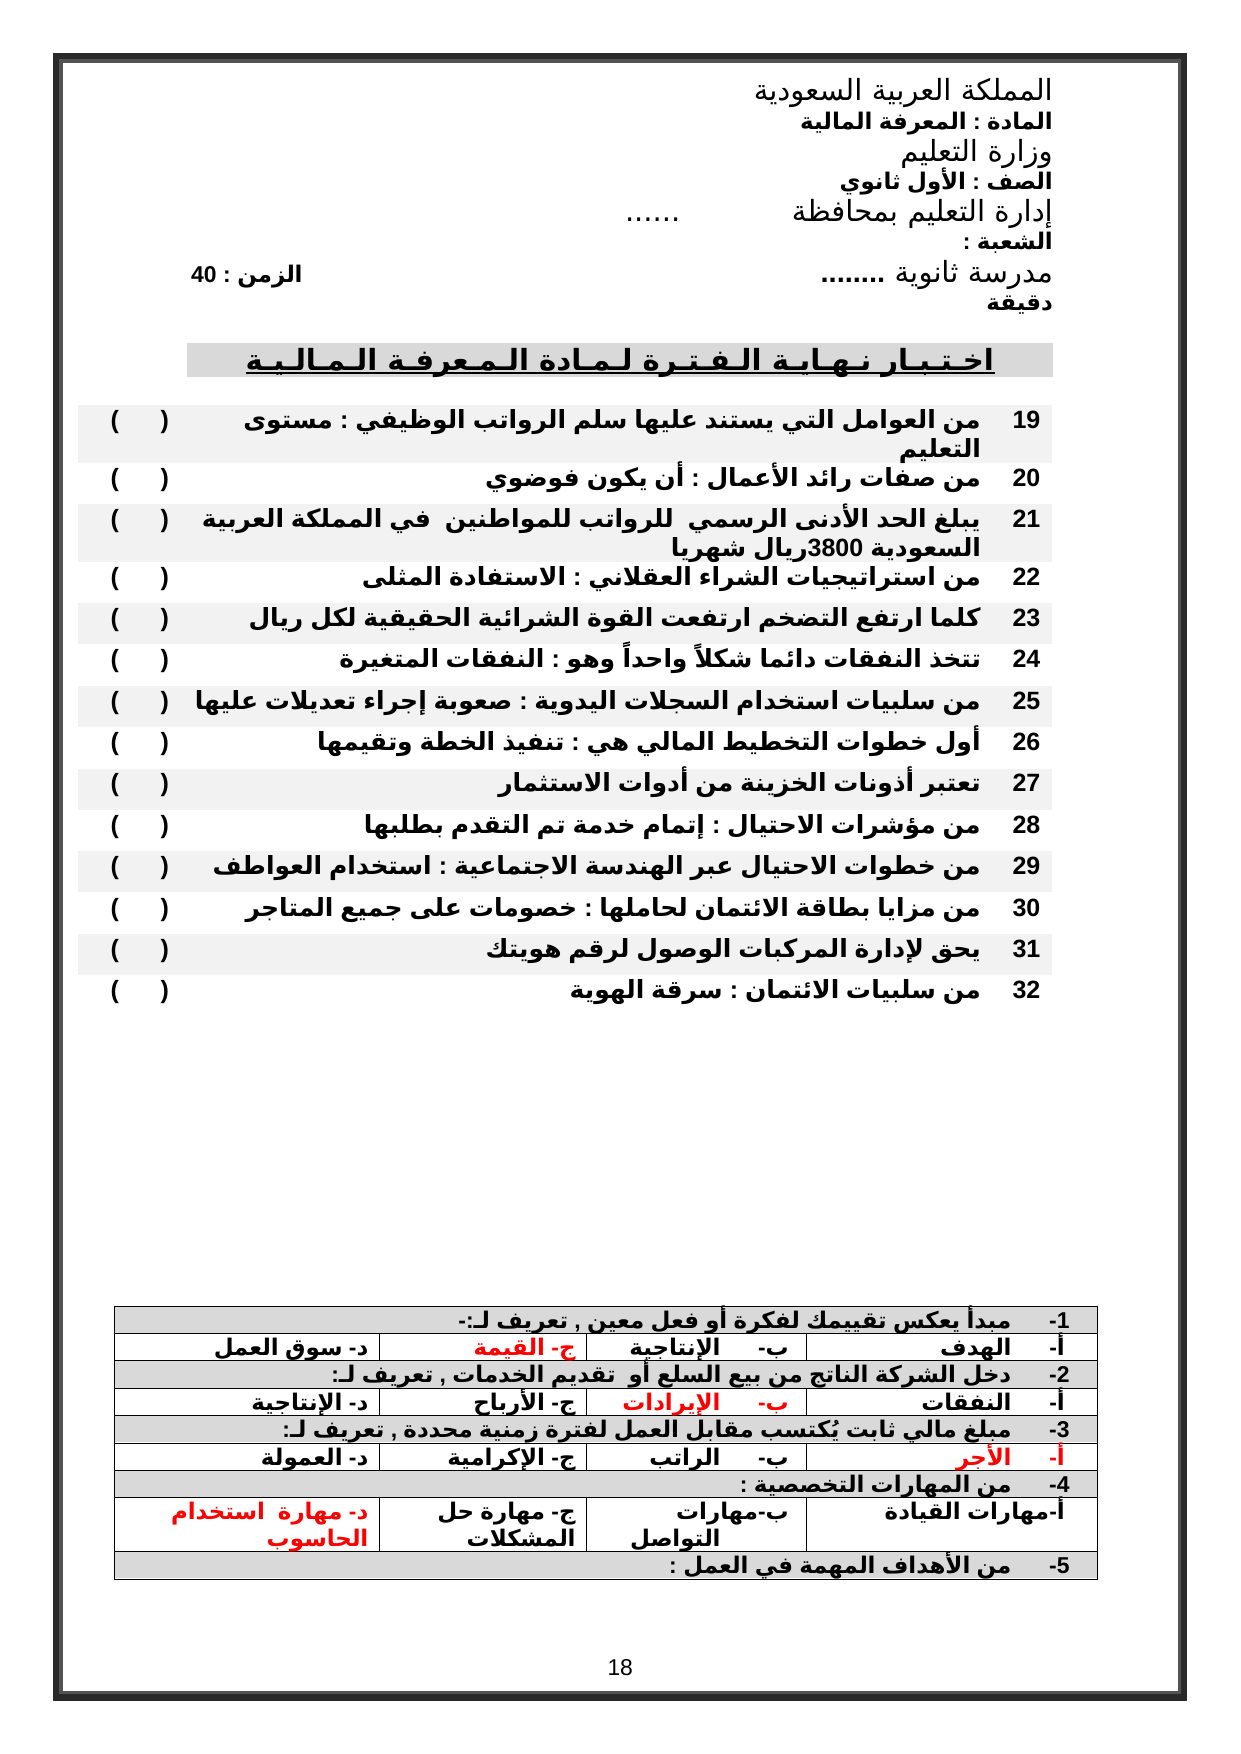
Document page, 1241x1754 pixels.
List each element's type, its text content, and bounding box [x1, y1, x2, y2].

table_cell ج- الإكرامية [380, 1444, 586, 1470]
table_cell من مؤشرات الاحتيال : إتمام خدمة تم التقدم بطلبها [180, 810, 992, 851]
table_cell الإيرادات [587, 1389, 806, 1415]
table_cell أول خطوات التخطيط المالي هي : تنفيذ الخطة وتقيمها [180, 727, 992, 768]
table_cell ج- مهارة حل المشكلات [380, 1498, 586, 1551]
table_cell مبلغ مالي ثابت يُكتسب مقابل العمل لفترة زمنية محددة , تعريف لـ: [115, 1416, 1097, 1442]
table_cell ( ) [78, 975, 180, 1017]
table_cell ( ) [78, 603, 180, 644]
table_cell تتخذ النفقات دائما شكلاً واحداً وهو : النفقات المتغيرة [180, 644, 992, 686]
table_cell 21 [992, 504, 1052, 562]
table_cell 27 [992, 769, 1052, 810]
table_cell 22 [992, 562, 1052, 603]
table_header مبدأ يعكس تقييمك لفكرة أو فعل معين , تعريف لـ:- [115, 1307, 1097, 1333]
table_cell ( ) [78, 562, 180, 603]
table_cell مهارات القيادة [807, 1498, 1097, 1551]
table_cell د- مهارة استخدام الحاسوب [115, 1498, 379, 1551]
table_cell الراتب [587, 1444, 806, 1470]
table_cell د- سوق العمل [115, 1334, 379, 1360]
table_cell من سلبيات الائتمان : سرقة الهوية [180, 975, 992, 1017]
table_cell ( ) [78, 727, 180, 768]
table_cell 19 [992, 405, 1052, 463]
table_cell من صفات رائد الأعمال : أن يكون فوضوي [180, 463, 992, 504]
table_cell من الأهداف المهمة في العمل : [115, 1552, 1097, 1578]
table_cell ( ) [78, 851, 180, 892]
table_cell يحق لإدارة المركبات الوصول لرقم هويتك [180, 934, 992, 975]
table_cell د- الإنتاجية [115, 1389, 379, 1415]
table_cell 24 [992, 644, 1052, 686]
table_cell ( ) [78, 644, 180, 686]
table_cell مهارات التواصل [587, 1498, 806, 1551]
table_cell ( ) [78, 934, 180, 975]
table_cell 25 [992, 686, 1052, 727]
table_cell ج- القيمة [380, 1334, 586, 1360]
table_cell الإنتاجية [587, 1334, 806, 1360]
table_cell من خطوات الاحتيال عبر الهندسة الاجتماعية : استخدام العواطف [180, 851, 992, 892]
table_cell ( ) [78, 463, 180, 504]
table_cell ( ) [78, 769, 180, 810]
table_cell 29 [992, 851, 1052, 892]
table_cell 23 [992, 603, 1052, 644]
table_cell كلما ارتفع التضخم ارتفعت القوة الشرائية الحقيقية لكل ريال [180, 603, 992, 644]
table_cell دخل الشركة الناتج من بيع السلع أو تقديم الخدمات , تعريف لـ: [115, 1361, 1097, 1388]
table_cell ( ) [78, 893, 180, 934]
table_cell النفقات [807, 1389, 1097, 1415]
table_cell ( ) [78, 504, 180, 562]
table_cell 20 [992, 463, 1052, 504]
table_cell من سلبيات استخدام السجلات اليدوية : صعوبة إجراء تعديلات عليها [180, 686, 992, 727]
table_cell 26 [992, 727, 1052, 768]
table_cell ( ) [78, 686, 180, 727]
table_cell د- العمولة [115, 1444, 379, 1470]
table_cell ( ) [78, 405, 180, 463]
table_cell ( ) [78, 810, 180, 851]
table_cell من المهارات التخصصية : [115, 1471, 1097, 1497]
table_cell 30 [992, 893, 1052, 934]
table_cell من مزايا بطاقة الائتمان لحاملها : خصومات على جميع المتاجر [180, 893, 992, 934]
table_cell 32 [992, 975, 1052, 1017]
table_cell 31 [992, 934, 1052, 975]
table_cell من استراتيجيات الشراء العقلاني : الاستفادة المثلى [180, 562, 992, 603]
table_cell 28 [992, 810, 1052, 851]
table_cell ج- الأرباح [380, 1389, 586, 1415]
table_cell تعتبر أذونات الخزينة من أدوات الاستثمار [180, 769, 992, 810]
table_cell من العوامل التي يستند عليها سلم الرواتب الوظيفي : مستوى التعليم [180, 405, 992, 463]
table_cell الأجر [807, 1444, 1097, 1470]
table_cell الهدف [807, 1334, 1097, 1360]
table_cell يبلغ الحد الأدنى الرسمي للرواتب للمواطنين في المملكة العربية السعودية 3800ريال شهريا [180, 504, 992, 562]
